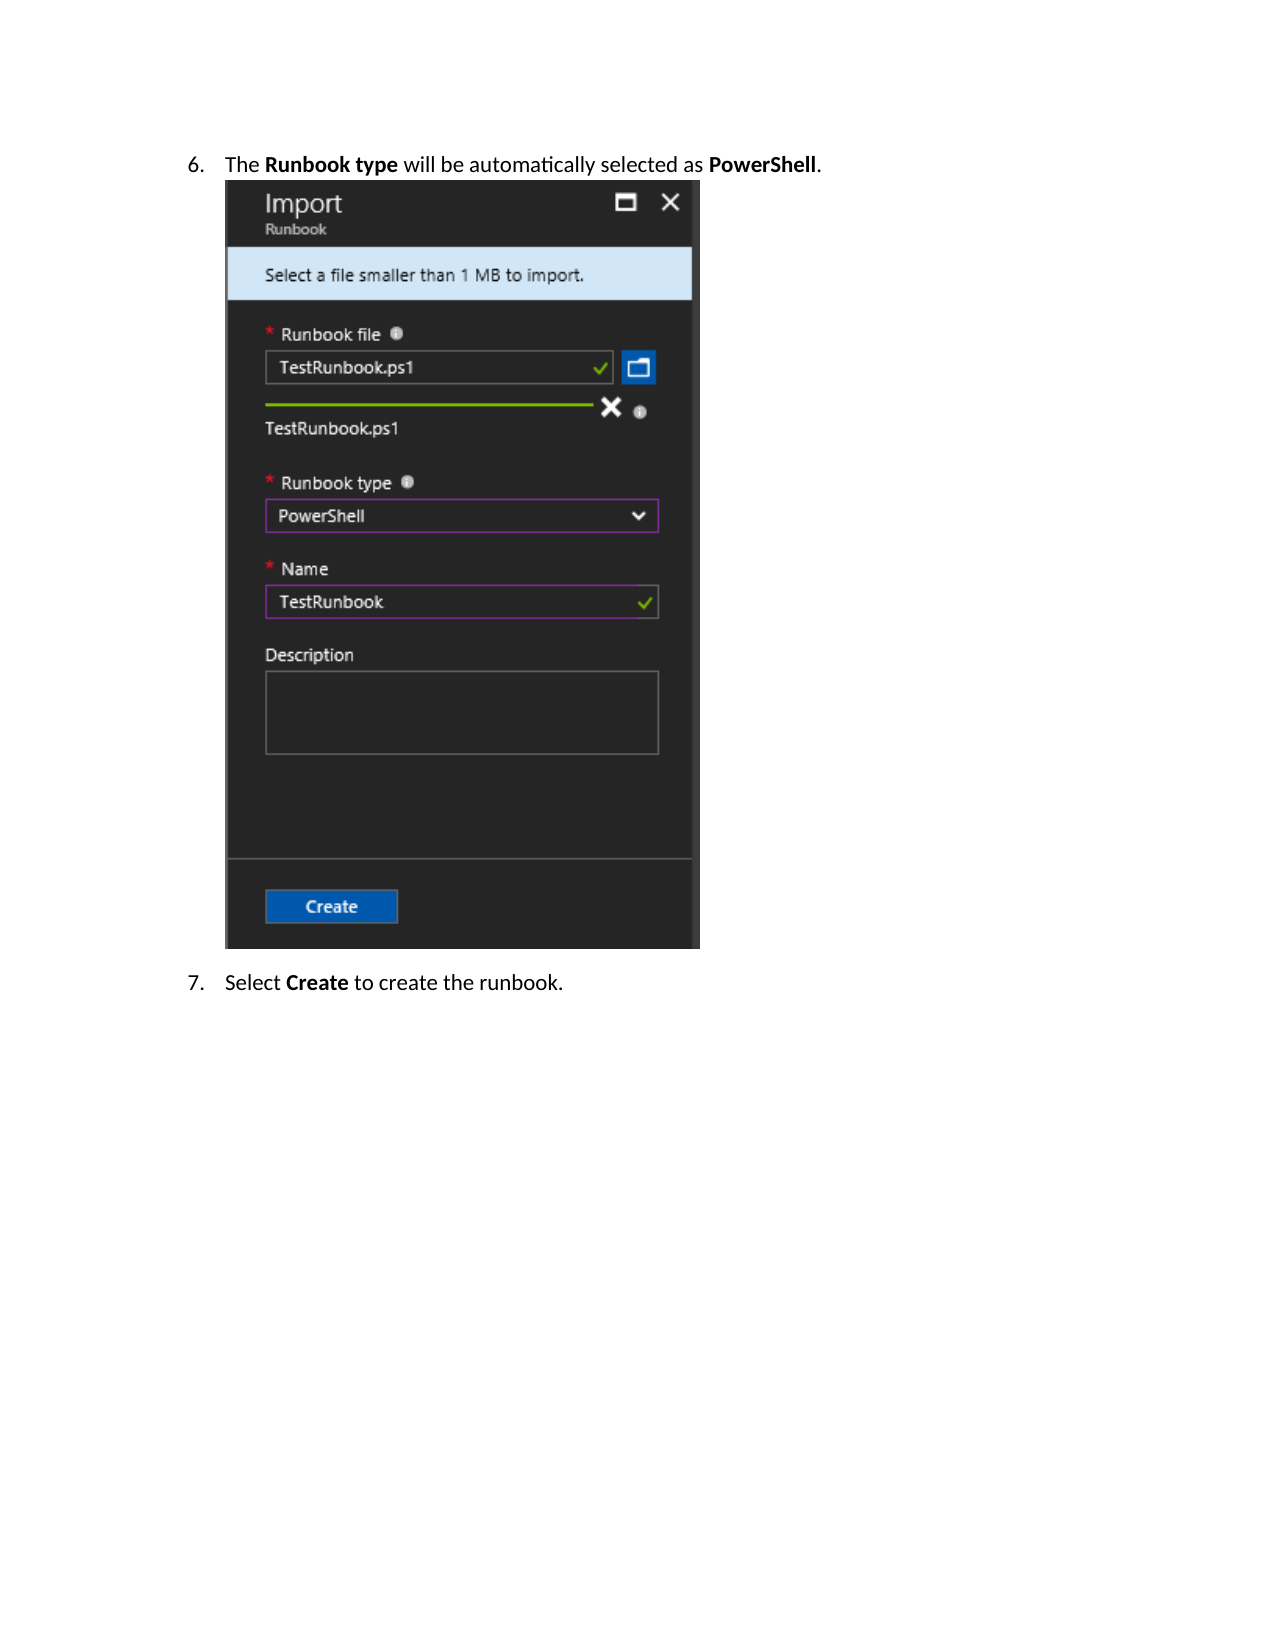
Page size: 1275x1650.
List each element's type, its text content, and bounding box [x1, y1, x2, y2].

picture [225, 180, 700, 949]
list Select Create to create the runbook. [187, 968, 1125, 996]
list The Runbook type will be automatically selected as PowerShell. [187, 150, 1125, 178]
